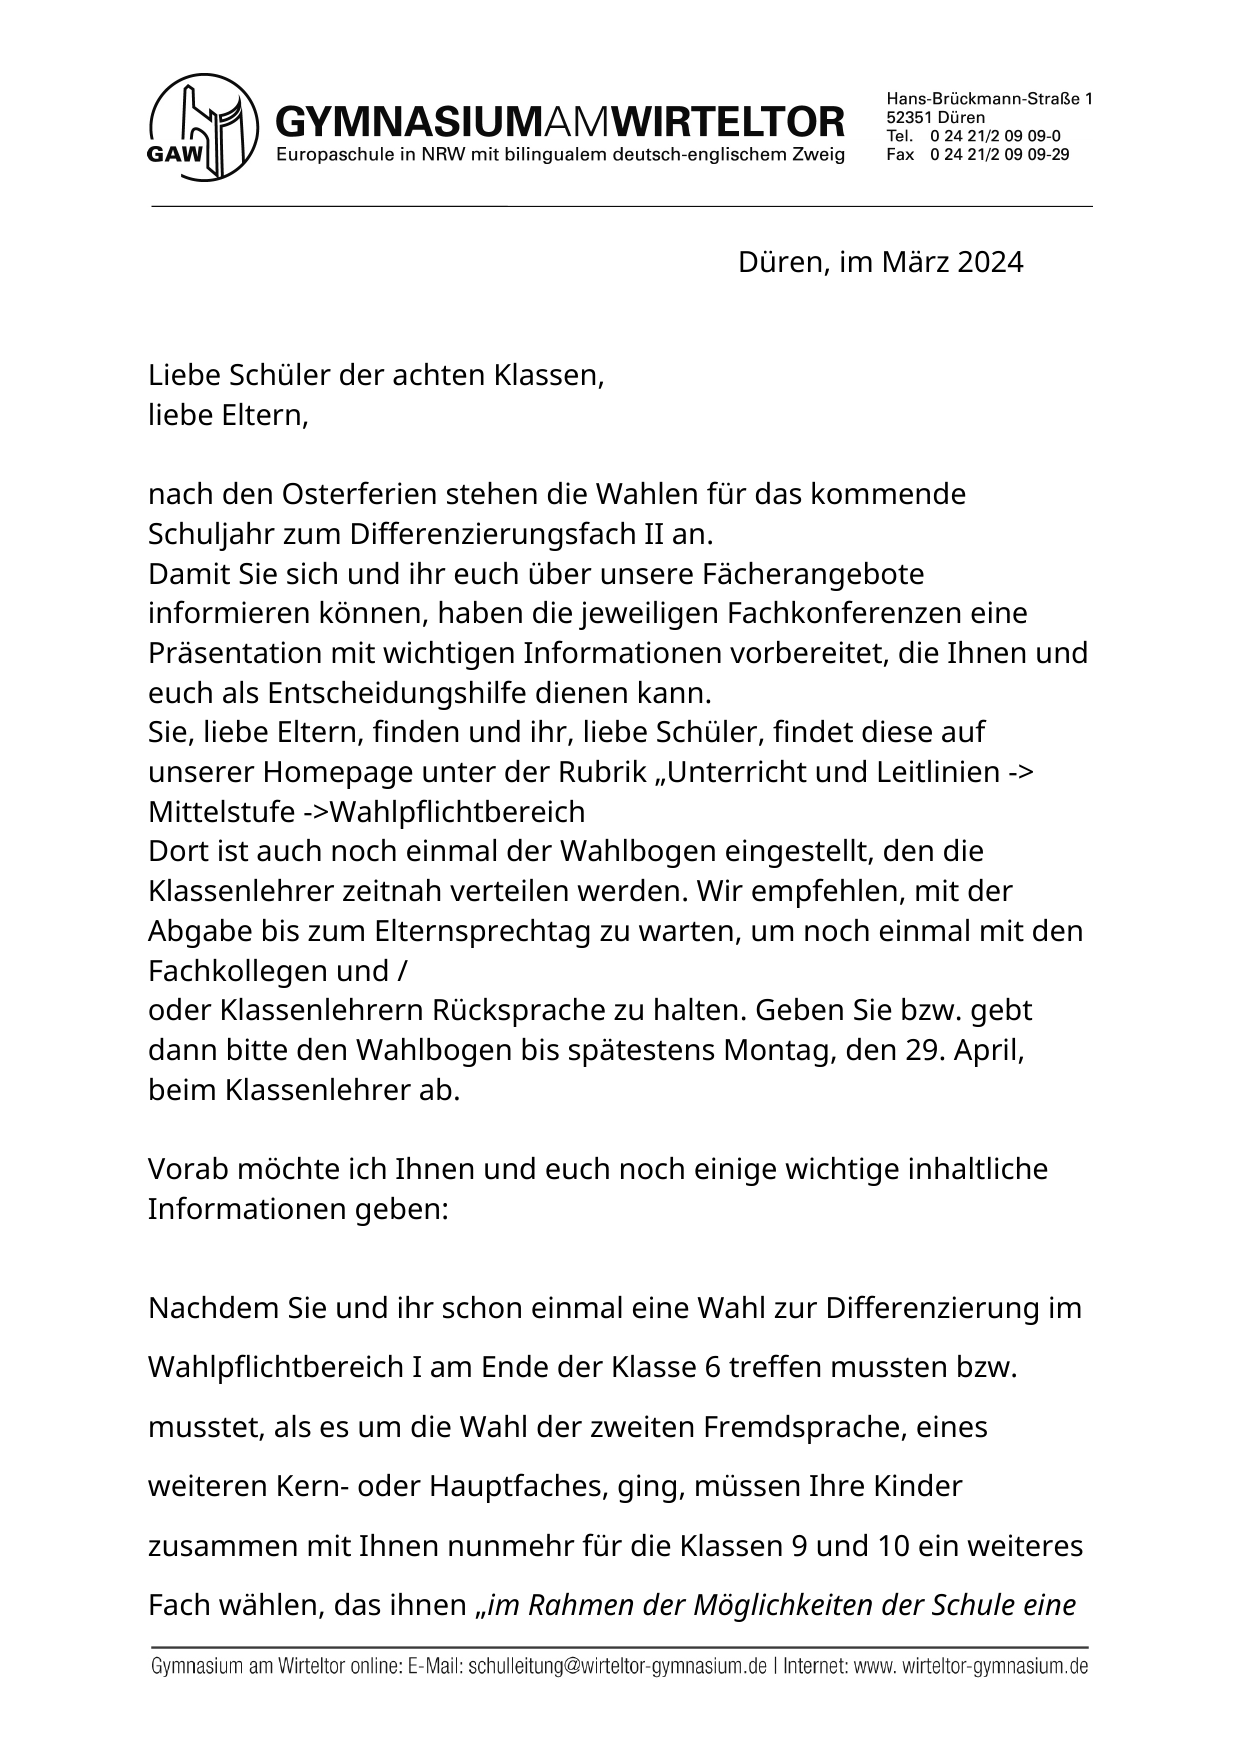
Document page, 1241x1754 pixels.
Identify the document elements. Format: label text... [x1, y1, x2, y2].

text Düren, im März 2024 [148, 241, 1092, 315]
picture [147, 73, 1093, 207]
text liebe Eltern, [148, 394, 1092, 434]
text Sie, liebe Eltern, finden und ihr, liebe Schüler, findet diese auf unserer Homepage unter der Rubrik „Unterricht und Leitlinien -> Mittelstufe ->Wahlpflichtbereich [148, 712, 1092, 831]
text Dort ist auch noch einmal der Wahlbogen eingestellt, den die Klassenlehrer zeitnah verteilen werden. Wir empfehlen, mit der Abgabe bis zum Elternsprechtag zu warten, um noch einmal mit den Fachkollegen und / [148, 831, 1092, 989]
text nach den Osterferien stehen die Wahlen für das kommende Schuljahr zum Differenzierungsfach II an. [148, 473, 1092, 553]
text Liebe Schüler der achten Klassen, [148, 354, 1092, 394]
text Damit Sie sich und ihr euch über unsere Fächerangebote informieren können, haben die jeweiligen Fachkonferenzen eine Präsentation mit wichtigen Informationen vorbereitet, die Ihnen und euch als Entscheidungshilfe dienen kann. [148, 553, 1092, 712]
text Vorab möchte ich Ihnen und euch noch einige wichtige inhaltliche Informationen geben: [148, 1148, 1092, 1228]
picture [147, 1640, 1092, 1681]
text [148, 1287, 1092, 1624]
text oder Klassenlehrern Rücksprache zu halten. Geben Sie bzw. gebt dann bitte den Wahlbogen bis spätestens Montag, den 29. April, beim Klassenlehrer ab. [148, 989, 1092, 1108]
